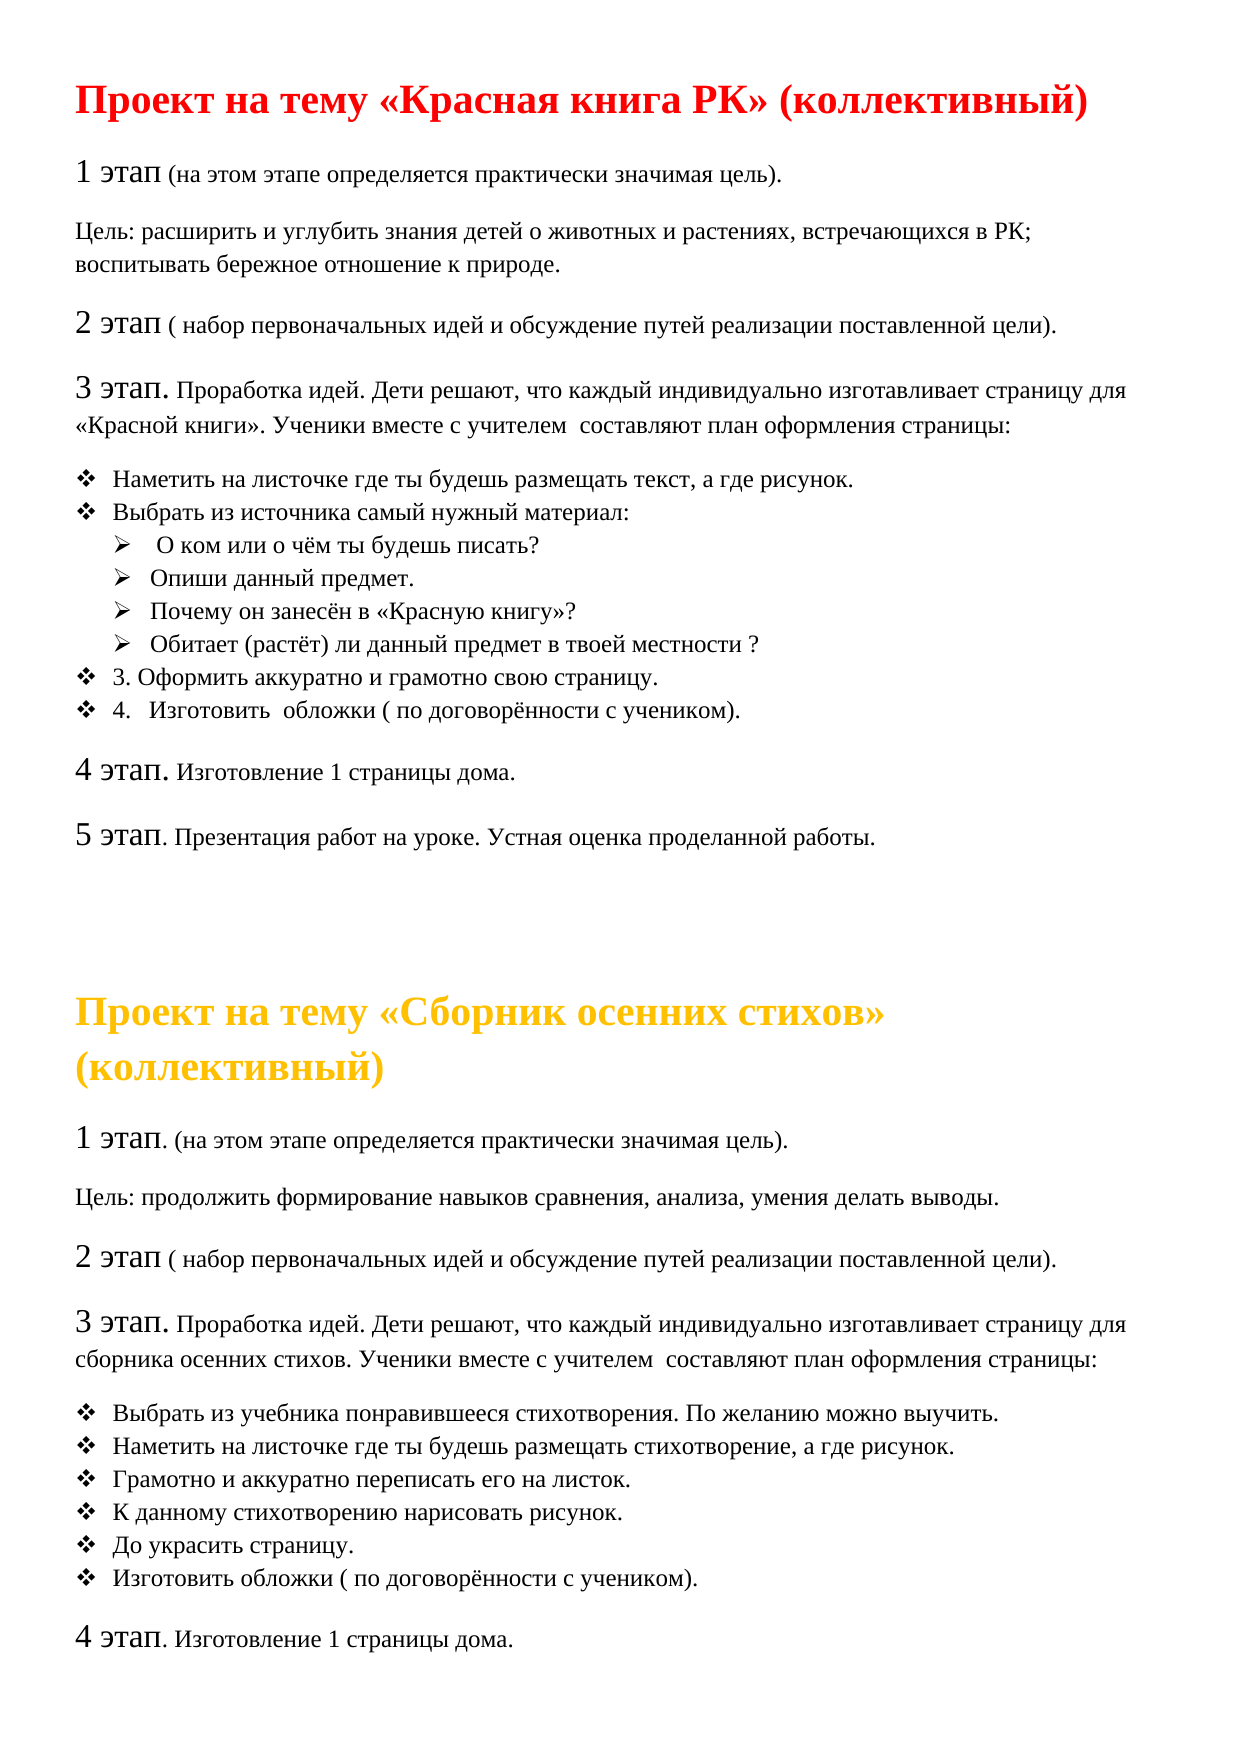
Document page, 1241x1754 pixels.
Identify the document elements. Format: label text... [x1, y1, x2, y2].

text 3 этап. Проработка идей. Дети решают, что каждый индивидуально изготавливает страницу для «Красной книги». Ученики вместе с учителем составляют план оформления страницы: [75, 368, 1165, 439]
text 2 этап ( набор первоначальных идей и обсуждение путей реализации поставленной цели). [75, 303, 1165, 341]
text 2 этап ( набор первоначальных идей и обсуждение путей реализации поставленной цели). [75, 1236, 1165, 1275]
text Проект на тему «Красная книга РК» (коллективный) [75, 75, 1165, 123]
text 3 этап. Проработка идей. Дети решают, что каждый индивидуально изготавливает страницу для сборника осенних стихов. Ученики вместе с учителем составляют план оформления страницы: [75, 1301, 1165, 1373]
text Цель: продолжить формирование навыков сравнения, анализа, умения делать выводы. [75, 1182, 1165, 1211]
list Изготовить обложки ( по договорённости с учеником). [75, 1563, 1165, 1592]
list Наметить на листочке где ты будешь размещать стихотворение, а где рисунок. [75, 1431, 1165, 1459]
list Обитает (растёт) ли данный предмет в твоей местности ? [112, 629, 1165, 658]
text 1 этап (на этом этапе определяется практически значимая цель). [75, 151, 1165, 189]
list До украсить страницу. [75, 1530, 1165, 1558]
list Опиши данный предмет. [112, 563, 1165, 592]
list 3. Оформить аккуратно и грамотно свою страницу. [75, 662, 1165, 691]
text Проект на тему «Сборник осенних стихов» (коллективный) [75, 987, 1165, 1089]
list Выбрать из учебника понравившееся стихотворения. По желанию можно выучить. [75, 1398, 1165, 1426]
list Наметить на листочке где ты будешь размещать текст, а где рисунок. [75, 464, 1165, 493]
list Выбрать из источника самый нужный материал: [75, 497, 1165, 526]
text 5 этап. Презентация работ на уроке. Устная оценка проделанной работы. [75, 814, 1165, 852]
list Грамотно и аккуратно переписать его на листок. [75, 1464, 1165, 1492]
list К данному стихотворению нарисовать рисунок. [75, 1497, 1165, 1526]
list 4. Изготовить обложки ( по договорённости с учеником). [75, 695, 1165, 724]
text Цель: расширить и углубить знания детей о животных и растениях, встречающихся в РК; воспитывать бережное отношение к природе. [75, 216, 1165, 278]
list Почему он занесён в «Красную книгу»? [112, 596, 1165, 625]
text 4 этап. Изготовление 1 страницы дома. [75, 749, 1165, 787]
text 4 этап. Изготовление 1 страницы дома. [75, 1617, 1165, 1655]
list О ком или о чём ты будешь писать? [112, 530, 1165, 559]
text 1 этап. (на этом этапе определяется практически значимая цель). [75, 1118, 1165, 1156]
